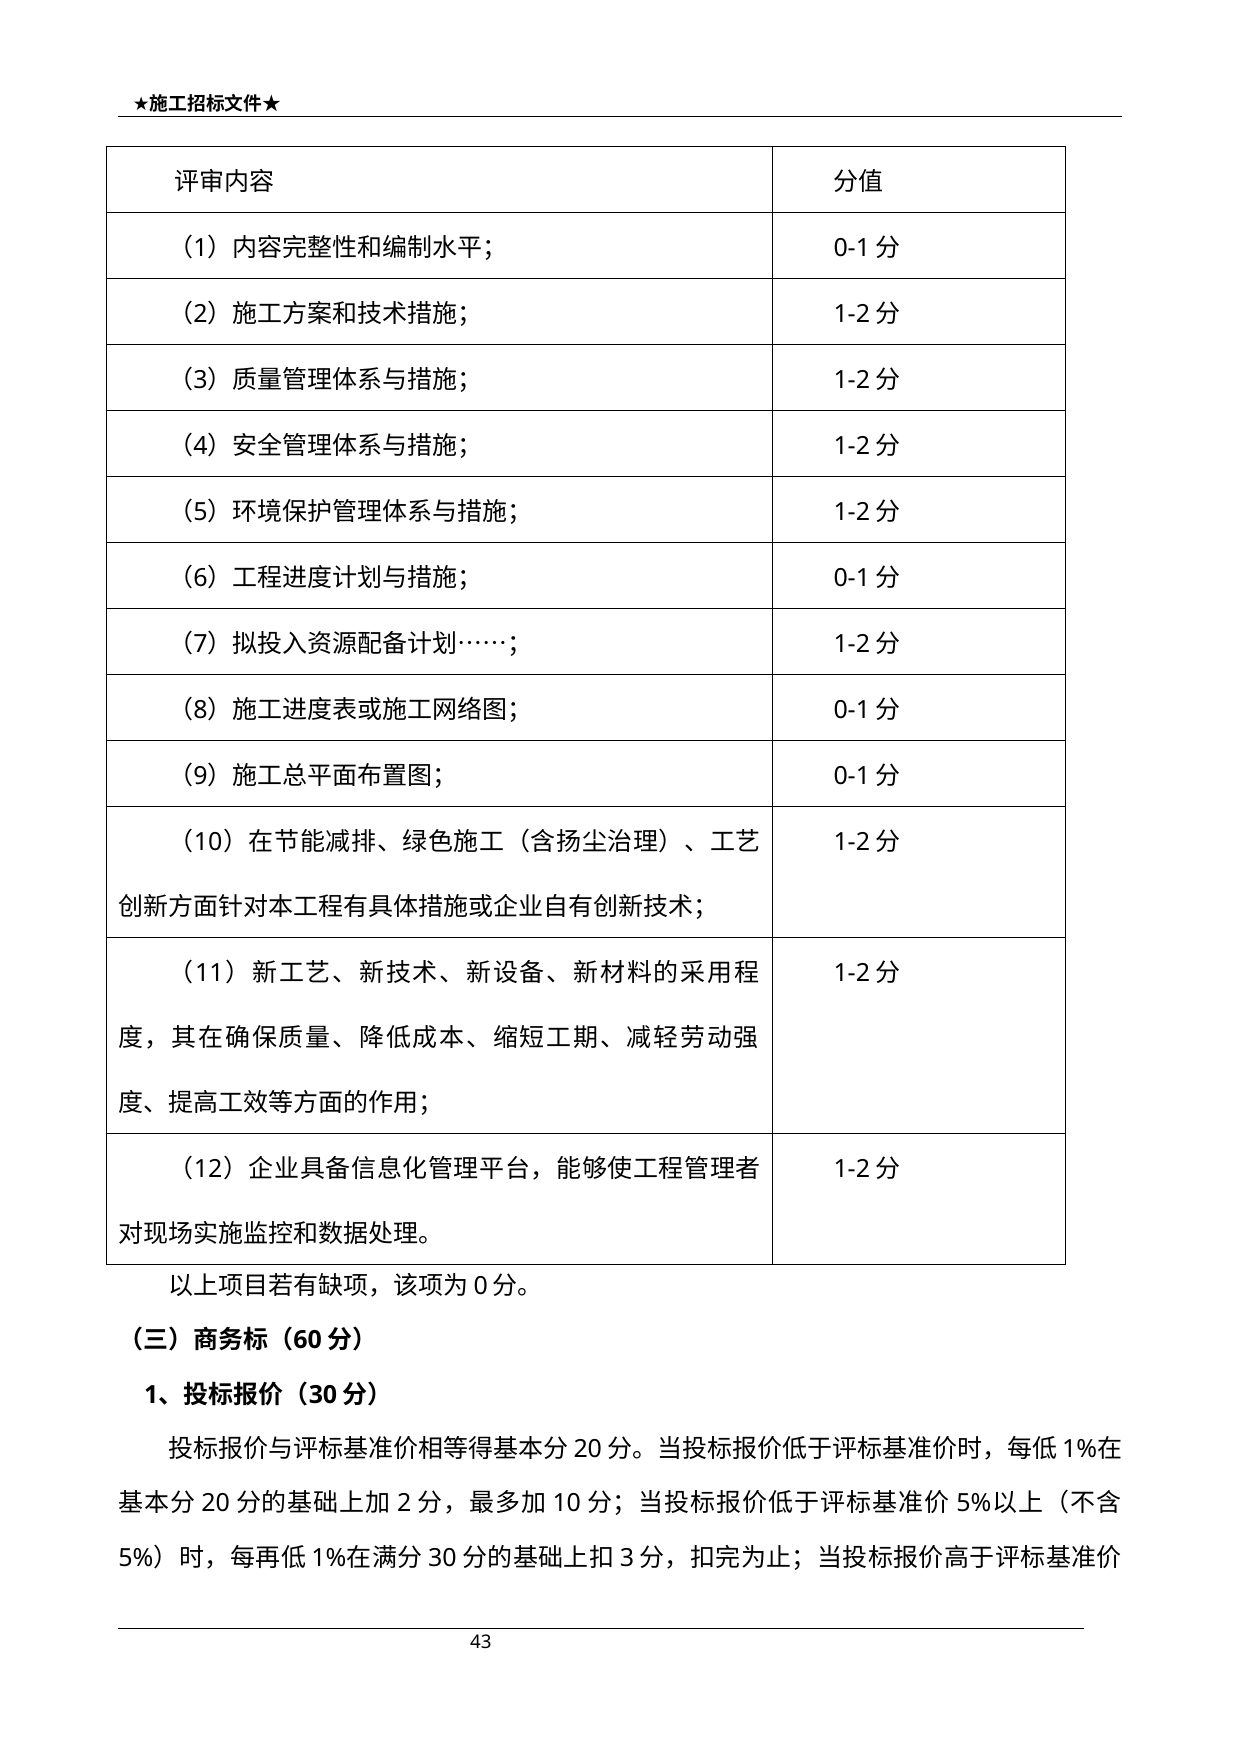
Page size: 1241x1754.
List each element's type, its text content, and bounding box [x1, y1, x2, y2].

table_cell 1-2分 [773, 938, 1065, 1133]
table_cell 0-1分 [773, 741, 1065, 806]
table_cell （11）新工艺、新技术、新设备、新材料的采用程度，其在确保质量、降低成本、缩短工期、减轻劳动强度、提高工效等方面的作用； [107, 938, 772, 1133]
table_cell （2）施工方案和技术措施； [107, 279, 772, 344]
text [118, 1428, 1122, 1573]
table_header 分值 [773, 147, 1065, 212]
table_cell 1-2分 [773, 345, 1065, 410]
table_cell （5）环境保护管理体系与措施； [107, 477, 772, 542]
table_cell （7）拟投入资源配备计划……； [107, 609, 772, 674]
text （三）商务标（60分） [118, 1320, 1122, 1356]
table_cell （12）企业具备信息化管理平台，能够使工程管理者对现场实施监控和数据处理。 [107, 1134, 772, 1264]
table_cell 0-1分 [773, 543, 1065, 608]
table_cell 1-2分 [773, 477, 1065, 542]
table_cell 1-2分 [773, 1134, 1065, 1264]
table_cell 0-1分 [773, 675, 1065, 740]
table_cell 1-2分 [773, 609, 1065, 674]
table_cell （4）安全管理体系与措施； [107, 411, 772, 476]
table_cell 1-2分 [773, 279, 1065, 344]
table_cell 0-1分 [773, 213, 1065, 278]
text 以上项目若有缺项，该项为0分。 [118, 1265, 1122, 1302]
table_cell （6）工程进度计划与措施； [107, 543, 772, 608]
table_header 评审内容 [107, 147, 772, 212]
table_cell 1-2分 [773, 411, 1065, 476]
table_cell （9）施工总平面布置图； [107, 741, 772, 806]
text 1、投标报价（30分） [118, 1374, 1122, 1410]
table_cell 1-2分 [773, 807, 1065, 937]
table_cell （10）在节能减排、绿色施工（含扬尘治理）、工艺创新方面针对本工程有具体措施或企业自有创新技术； [107, 807, 772, 937]
table_cell （3）质量管理体系与措施； [107, 345, 772, 410]
table_cell （1）内容完整性和编制水平； [107, 213, 772, 278]
table_cell （8）施工进度表或施工网络图； [107, 675, 772, 740]
